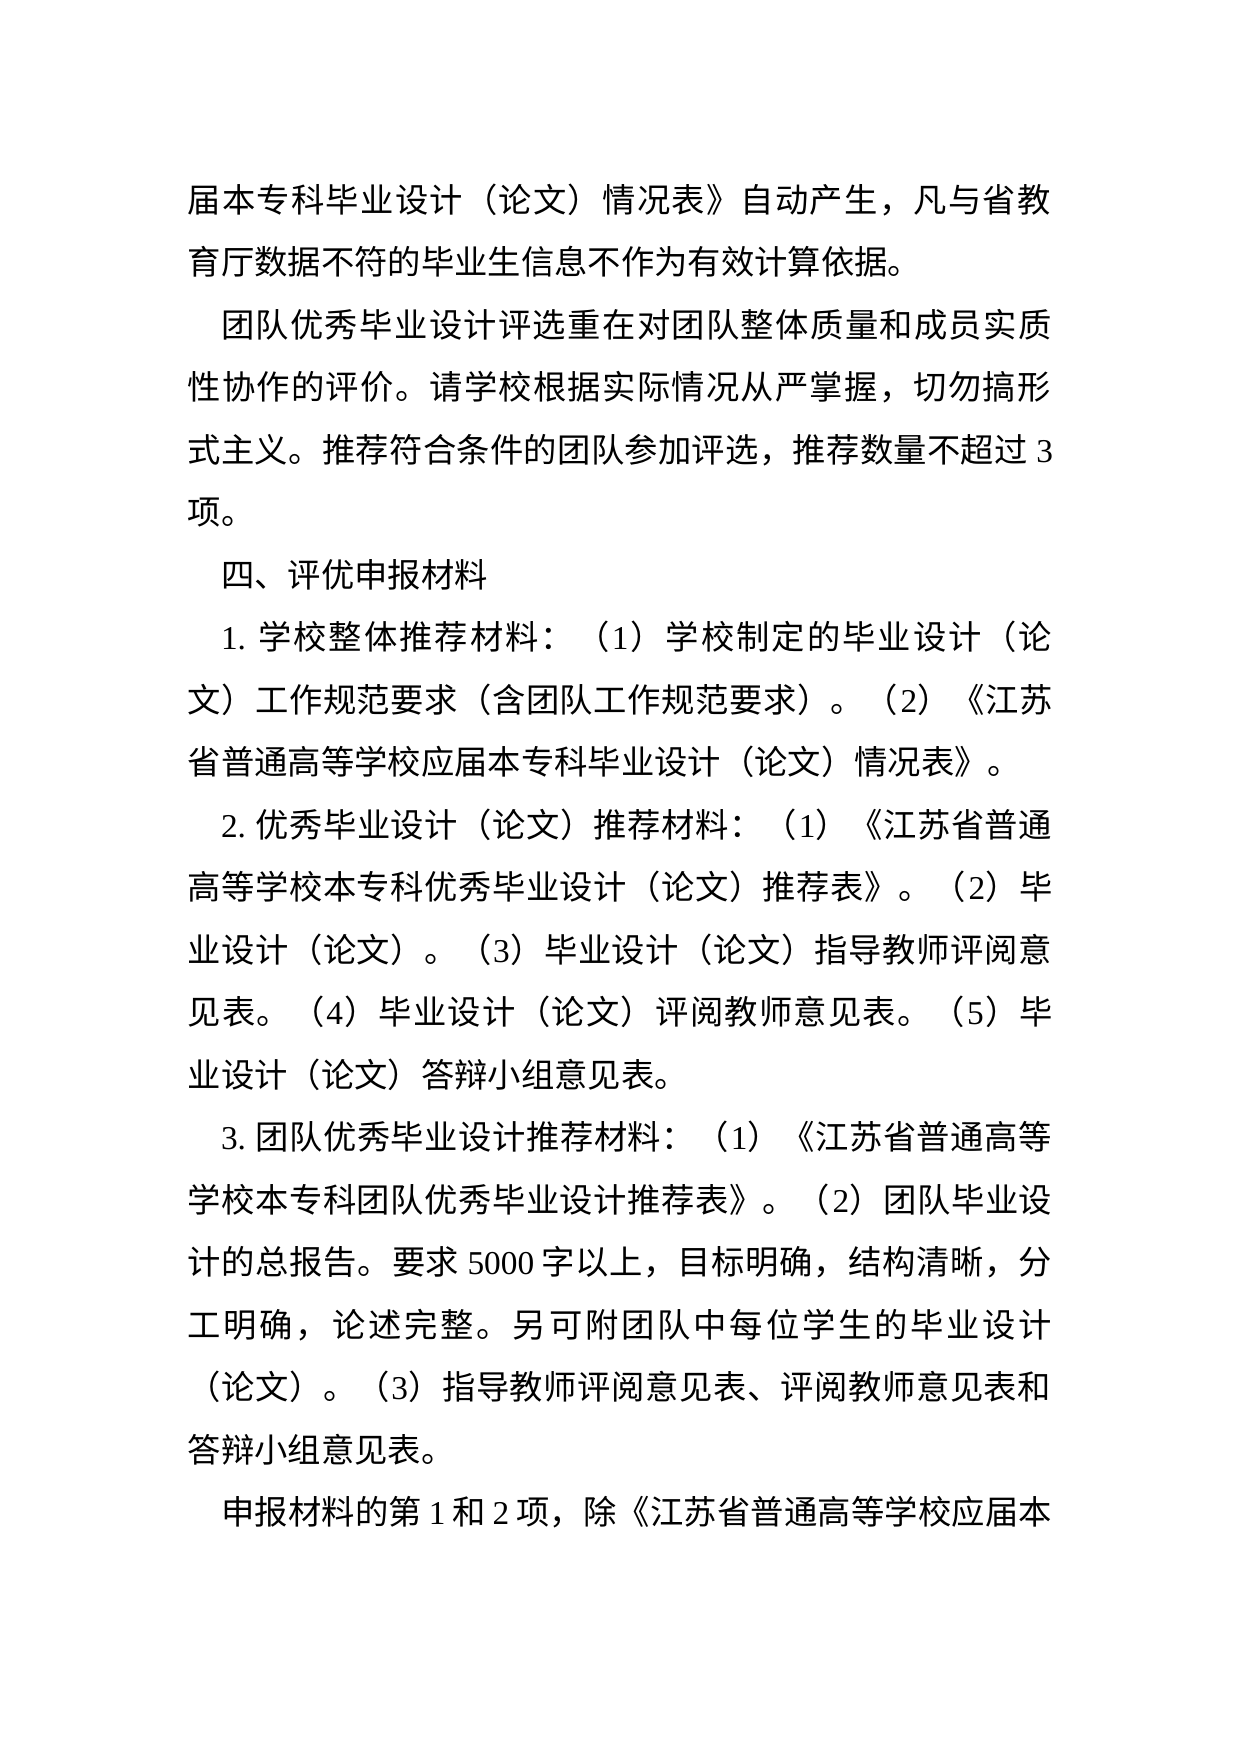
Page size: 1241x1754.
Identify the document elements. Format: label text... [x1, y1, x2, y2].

text 团队优秀毕业设计评选重在对团队整体质量和成员实质性协作的评价。请学校根据实际情况从严掌握，切勿搞形式主义。推荐符合条件的团队参加评选，推荐数量不超过3项。 [187, 287, 1053, 537]
text 1. 学校整体推荐材料：（1）学校制定的毕业设计（论文）工作规范要求（含团队工作规范要求）。（2）《江苏省普通高等学校应届本专科毕业设计（论文）情况表》。 [187, 599, 1053, 787]
text 2. 优秀毕业设计（论文）推荐材料：（1）《江苏省普通高等学校本专科优秀毕业设计（论文）推荐表》。（2）毕业设计（论文）。（3）毕业设计（论文）指导教师评阅意见表。（4）毕业设计（论文）评阅教师意见表。（5）毕业设计（论文）答辩小组意见表。 [187, 787, 1053, 1099]
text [187, 162, 1053, 287]
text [187, 1474, 1053, 1537]
text 3. 团队优秀毕业设计推荐材料：（1）《江苏省普通高等学校本专科团队优秀毕业设计推荐表》。（2）团队毕业设计的总报告。要求5000字以上，目标明确，结构清晰，分工明确，论述完整。另可附团队中每位学生的毕业设计（论文）。（3）指导教师评阅意见表、评阅教师意见表和答辩小组意见表。 [187, 1099, 1053, 1474]
text 四、评优申报材料 [187, 537, 1053, 599]
